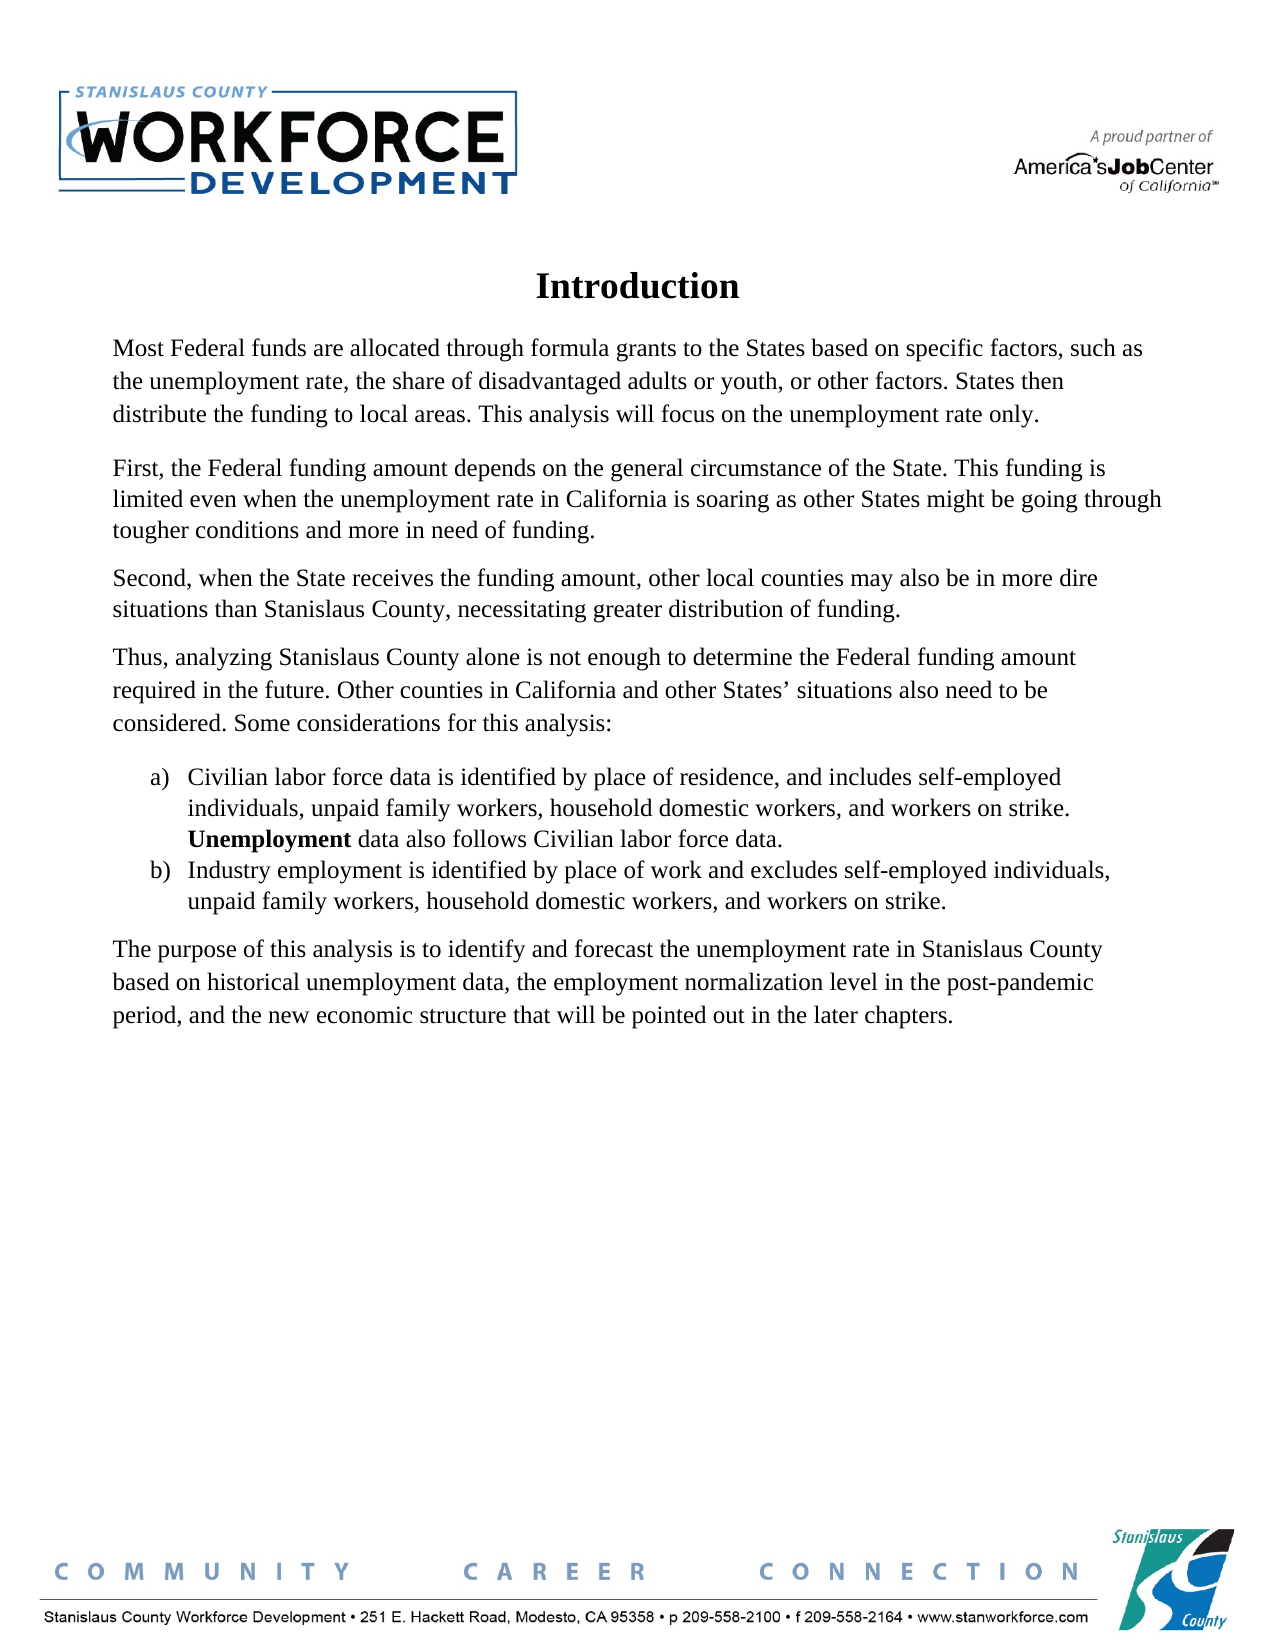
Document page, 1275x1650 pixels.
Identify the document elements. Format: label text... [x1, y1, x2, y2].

text Most Federal funds are allocated through formula grants to the States based on specific factors, such as the unemployment rate, the share of disadvantaged adults or youth, or other factors. States then distribute the funding to local areas. This analysis will focus on the unemployment rate only. [112, 333, 1162, 428]
list Civilian labor force data is identified by place of residence, and includes self-employed individuals, unpaid family workers, household domestic workers, and workers on strike. Unemployment data also follows Civilian labor force data. [150, 762, 1162, 853]
text Introduction [112, 263, 1162, 306]
text First, the Federal funding amount depends on the general circumstance of the State. This funding is limited even when the unemployment rate in California is soaring as other States might be going through tougher conditions and more in need of funding. [112, 453, 1162, 544]
text Thus, analyzing Stanislaus County alone is not enough to determine the Federal funding amount required in the future. Other counties in California and other States’ situations also need to be considered. Some considerations for this analysis: [112, 642, 1162, 737]
text Second, when the State receives the funding amount, other local counties may also be in more dire situations than Stanislaus County, necessitating greater distribution of funding. [112, 563, 1162, 623]
picture [4, 33, 1268, 256]
list Industry employment is identified by place of work and excludes self-employed individuals, unpaid family workers, household domestic workers, and workers on strike. [150, 855, 1162, 915]
picture [0, 1520, 1275, 1640]
text The purpose of this analysis is to identify and forecast the unemployment rate in Stanislaus County based on historical unemployment data, the employment normalization level in the post-pandemic period, and the new economic structure that will be pointed out in the later chapters. [112, 934, 1162, 1028]
